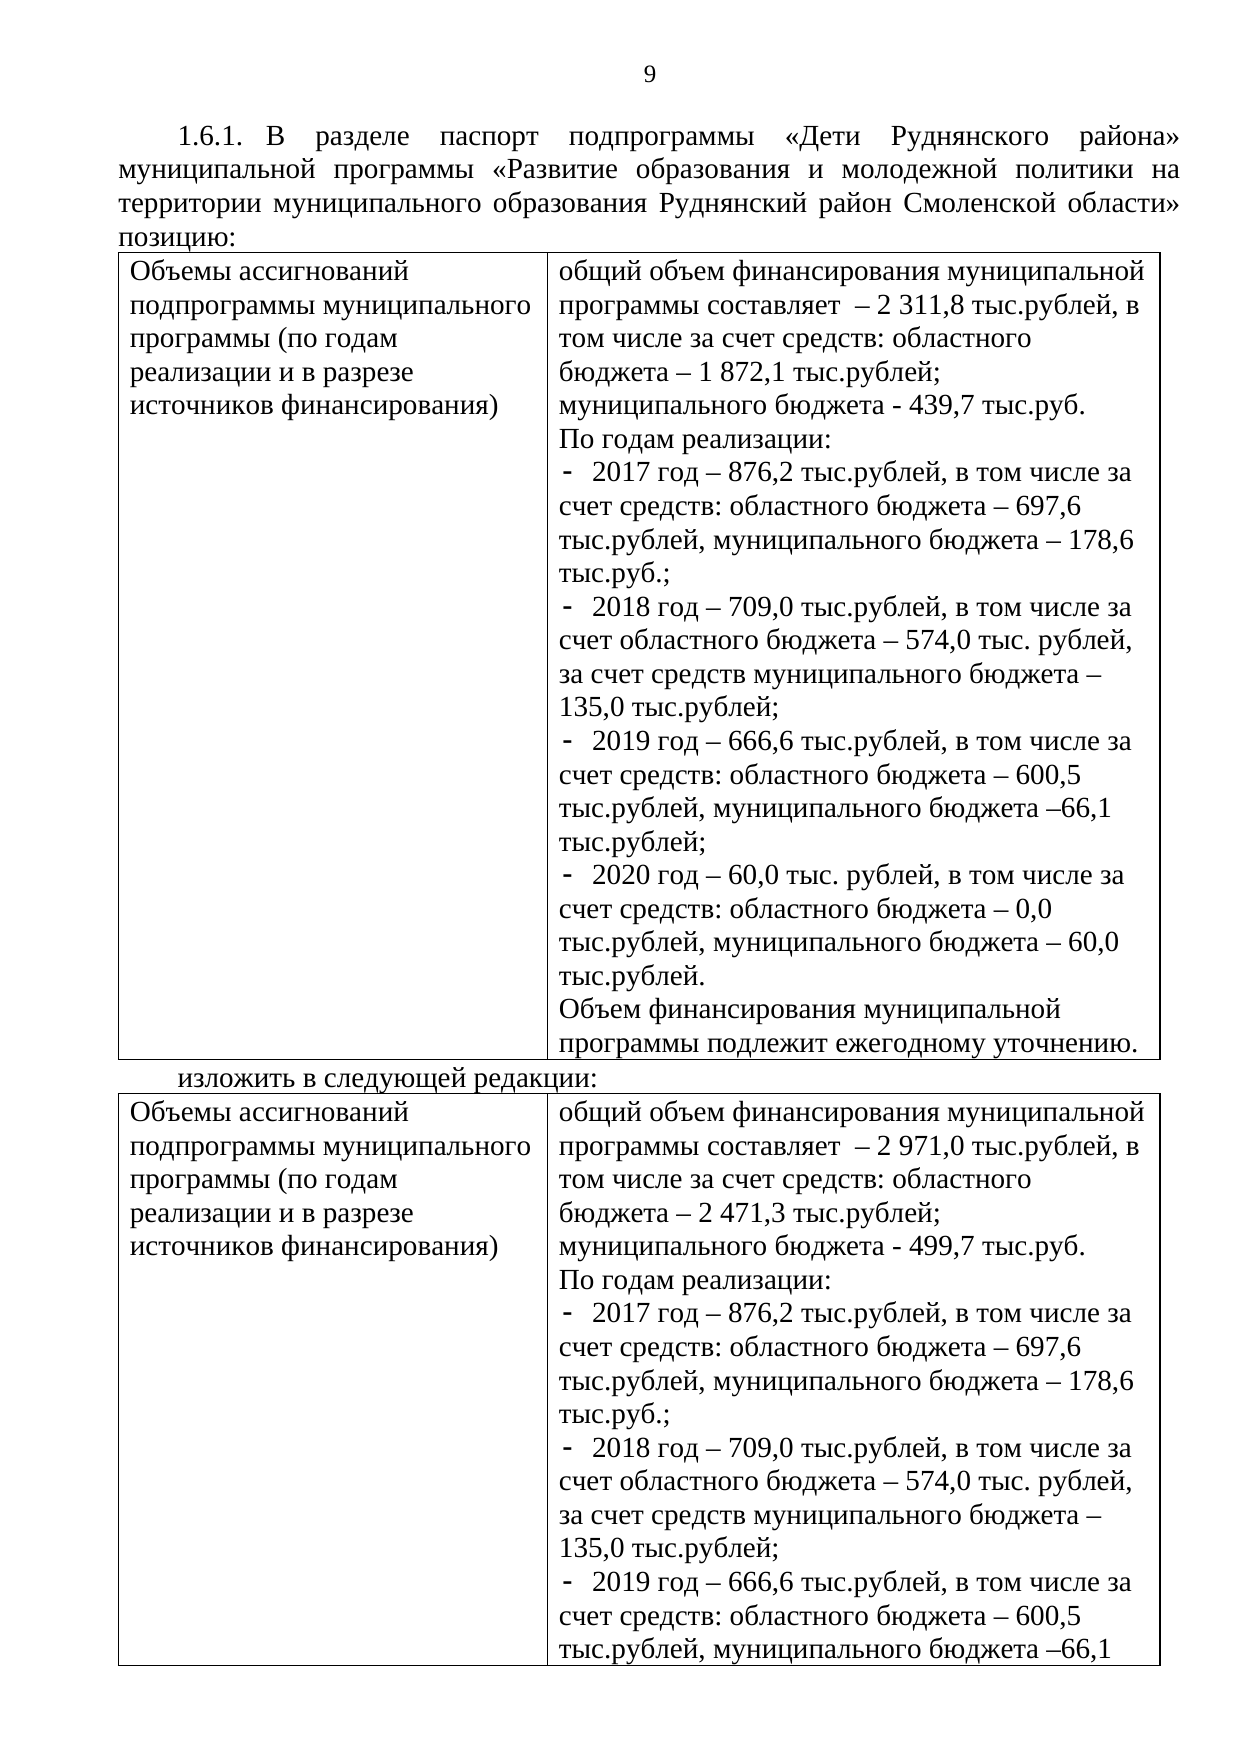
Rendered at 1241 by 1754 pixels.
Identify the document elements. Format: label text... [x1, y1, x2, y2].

table_header общий объем финансирования муниципальной программы составляет – 2 311,8 тыс.рублей, в том числе за счет средств: областного бюджета – 1 872,1 тыс.рублей; муниципального бюджета - 439,7 тыс.руб. По годам реализации: 2017 год – 876,2 тыс.рублей, в том числе за счет средств: областного бюджета – 697,6 тыс.рублей, муниципального бюджета – 178,6 тыс.руб.; 2018 год – 709,0 тыс.рублей, в том числе за счет областного бюджета – 574,0 тыс. рублей, за счет средств муниципального бюджета – 135,0 тыс.рублей; 2019 год – 666,6 тыс.рублей, в том числе за счет средств: областного бюджета – 600,5 тыс.рублей, муниципального бюджета –66,1 тыс.рублей; 2020 год – 60,0 тыс. рублей, в том числе за счет средств: областного бюджета – 0,0 тыс.рублей, муниципального бюджета – 60,0 тыс.рублей. Объем финансирования муниципальной программы подлежит ежегодному уточнению. [548, 253, 1159, 1059]
text изложить в следующей редакции: [177, 1060, 1181, 1093]
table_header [548, 1094, 1159, 1665]
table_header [119, 1094, 547, 1665]
list В разделе паспорт подпрограммы «Дети Руднянского района» муниципальной программы «Развитие образования и молодежной политики на территории муниципального образования Руднянский район Смоленской области» позицию: [118, 118, 1181, 252]
table_header Объемы ассигнований подпрограммы муниципального программы (по годам реализации и в разрезе источников финансирования) [119, 253, 547, 1059]
